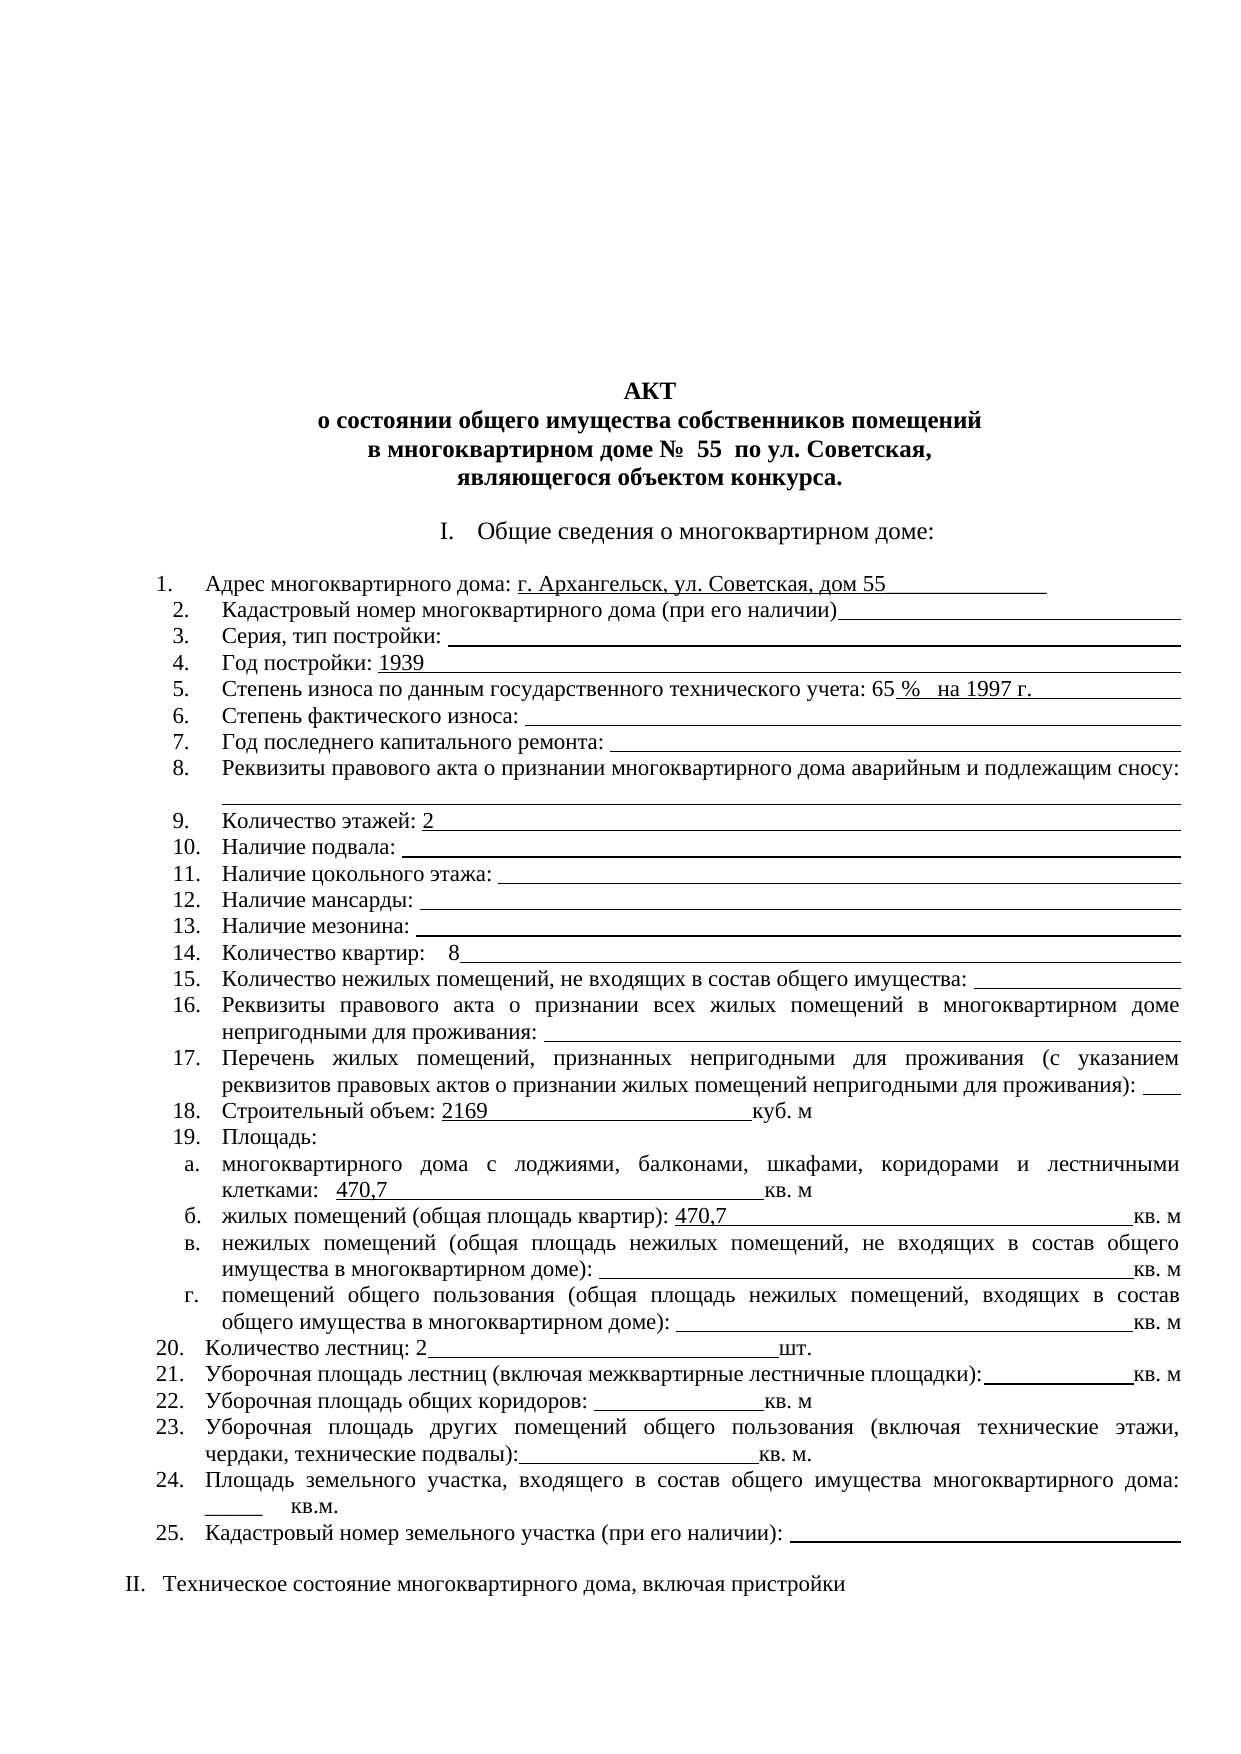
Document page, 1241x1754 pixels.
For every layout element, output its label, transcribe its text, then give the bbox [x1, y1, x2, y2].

text АКТ [118, 376, 1181, 405]
list Степень износа по данным государственного технического учета: 65 % на 1997 г. [172, 675, 1181, 702]
list Реквизиты правового акта о признании всех жилых помещений в многоквартирном доме непригодными для проживания: [172, 992, 1181, 1044]
list Техническое состояние многоквартирного дома, включая пристройки [125, 1570, 1181, 1596]
list Год последнего капитального ремонта: [172, 728, 1181, 754]
list Общие сведения о многоквартирном доме: [193, 516, 1181, 545]
list Кадастровый номер земельного участка (при его наличии): [156, 1519, 1181, 1545]
list нежилых помещений (общая площадь нежилых помещений, не входящих в состав общего имущества в многоквартирном доме): кв. м [184, 1229, 1181, 1281]
list Площадь: [172, 1123, 1181, 1150]
list Степень фактического износа: [172, 702, 1181, 728]
list Количество лестниц: 2 шт. [156, 1334, 1181, 1361]
list помещений общего пользования (общая площадь нежилых помещений, входящих в состав общего имущества в многоквартирном доме): кв. м [184, 1281, 1181, 1334]
list Год постройки: 1939 [172, 649, 1181, 675]
list Количество нежилых помещений, не входящих в состав общего имущества: [172, 965, 1181, 992]
list Реквизиты правового акта о признании многоквартирного дома аварийным и подлежащим сносу: [172, 754, 1181, 807]
list Кадастровый номер многоквартирного дома (при его наличии) [172, 596, 1181, 623]
list Уборочная площадь лестниц (включая межквартирные лестничные площадки): кв. м [156, 1361, 1181, 1387]
list Уборочная площадь других помещений общего пользования (включая технические этажи, чердаки, технические подвалы): кв. м. [156, 1413, 1181, 1466]
list Перечень жилых помещений, признанных непригодными для проживания (с указанием реквизитов правовых актов о признании жилых помещений непригодными для проживания): [172, 1044, 1181, 1097]
list Наличие мансарды: [172, 886, 1181, 912]
list Адрес многоквартирного дома: г. Архангельск, ул. Советская, дом 55______________ [156, 570, 1181, 596]
list жилых помещений (общая площадь квартир): 470,7 кв. м [184, 1202, 1181, 1229]
list Строительный объем: 2169 куб. м [172, 1097, 1181, 1123]
list Серия, тип постройки: [172, 623, 1181, 649]
list Количество квартир: 8 [172, 939, 1181, 965]
list Количество этажей: 2 [172, 807, 1181, 833]
list Наличие мезонина: [172, 912, 1181, 939]
text в многоквартирном доме № 55 по ул. Советская, [118, 434, 1181, 462]
text о состоянии общего имущества собственников помещений [118, 405, 1181, 434]
list многоквартирного дома с лоджиями, балконами, шкафами, коридорами и лестничными клетками: 470,7 кв. м [184, 1150, 1181, 1202]
list Площадь земельного участка, входящего в состав общего имущества многоквартирного дома: _____ кв.м. [156, 1466, 1181, 1519]
text являющегося объектом конкурса. [118, 462, 1181, 491]
list Наличие цокольного этажа: [172, 860, 1181, 886]
list Уборочная площадь общих коридоров: кв. м [156, 1387, 1181, 1413]
list Наличие подвала: [172, 833, 1181, 860]
